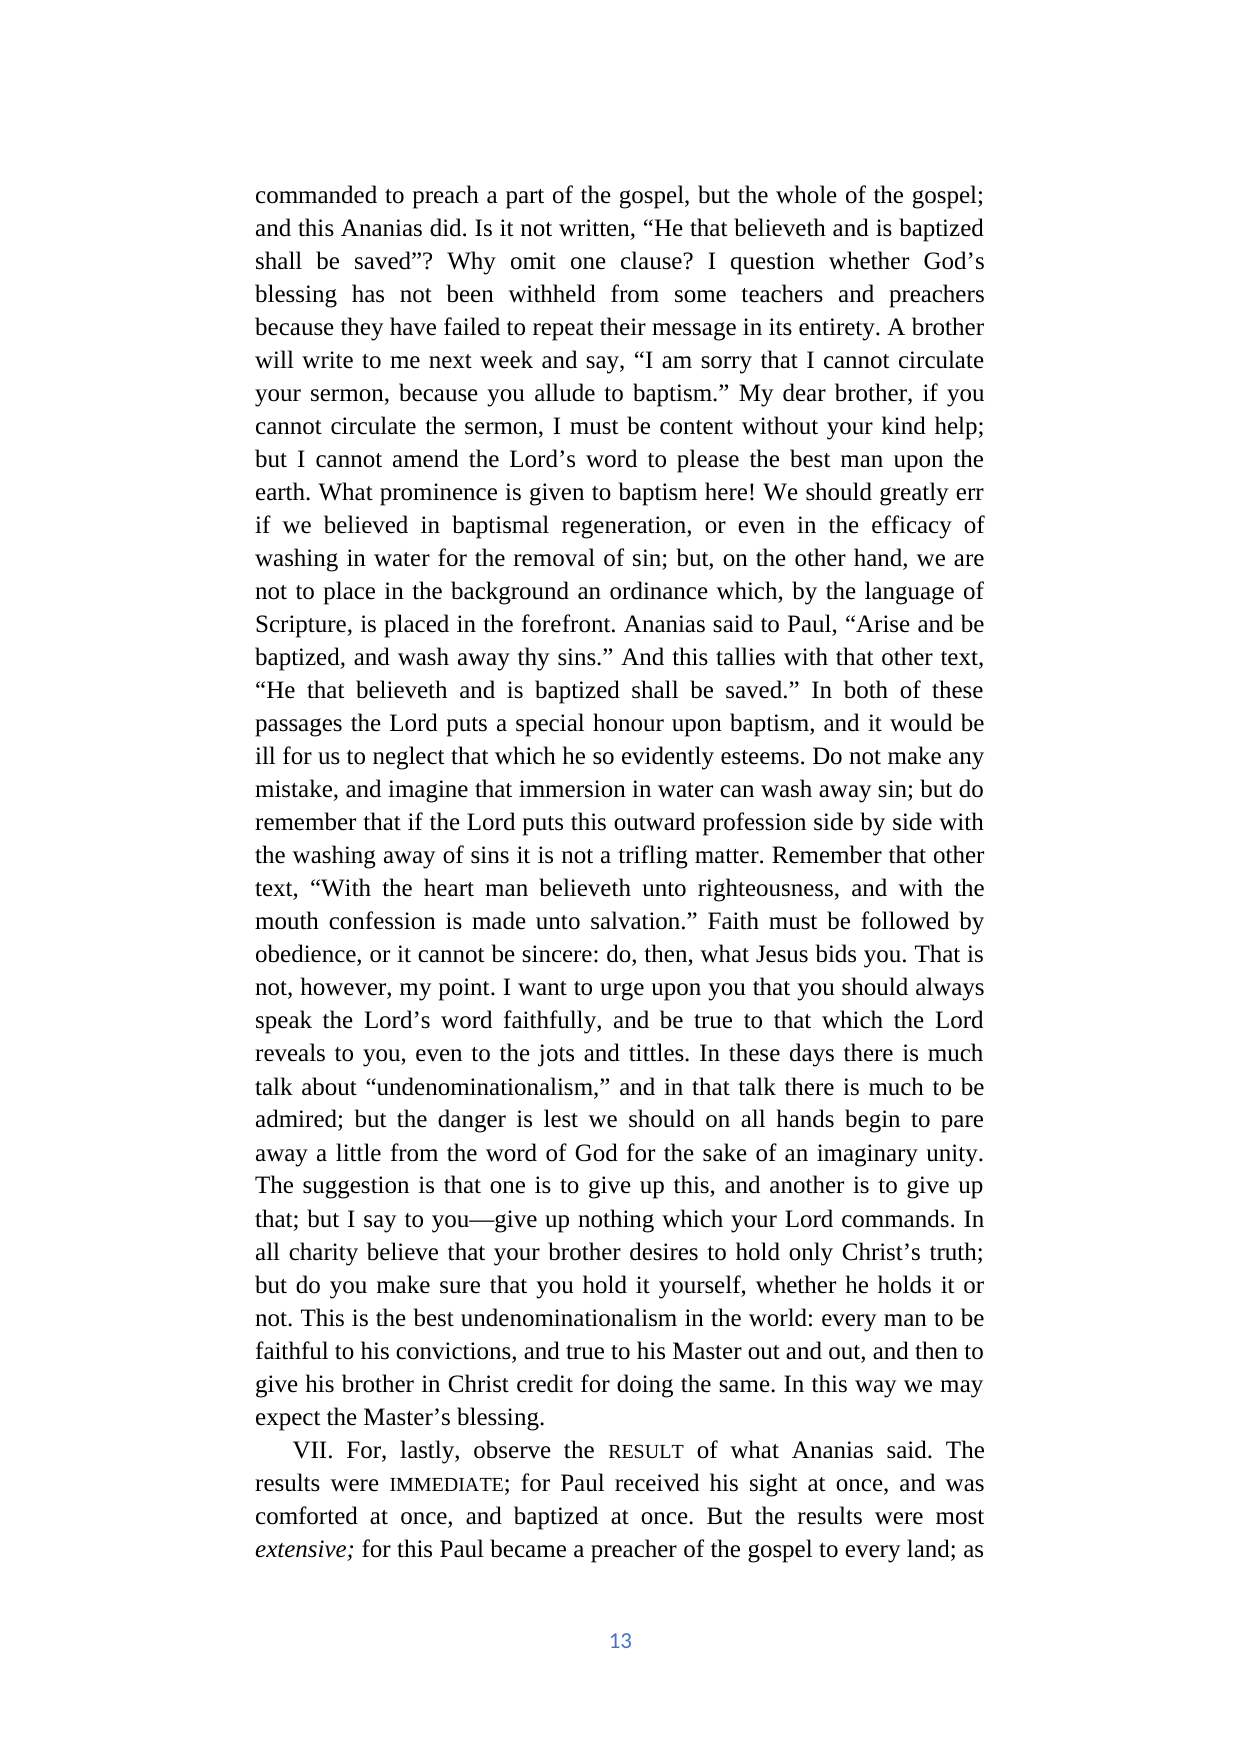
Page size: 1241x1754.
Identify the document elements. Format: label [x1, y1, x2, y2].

text [255, 1435, 985, 1563]
text [255, 180, 985, 1431]
